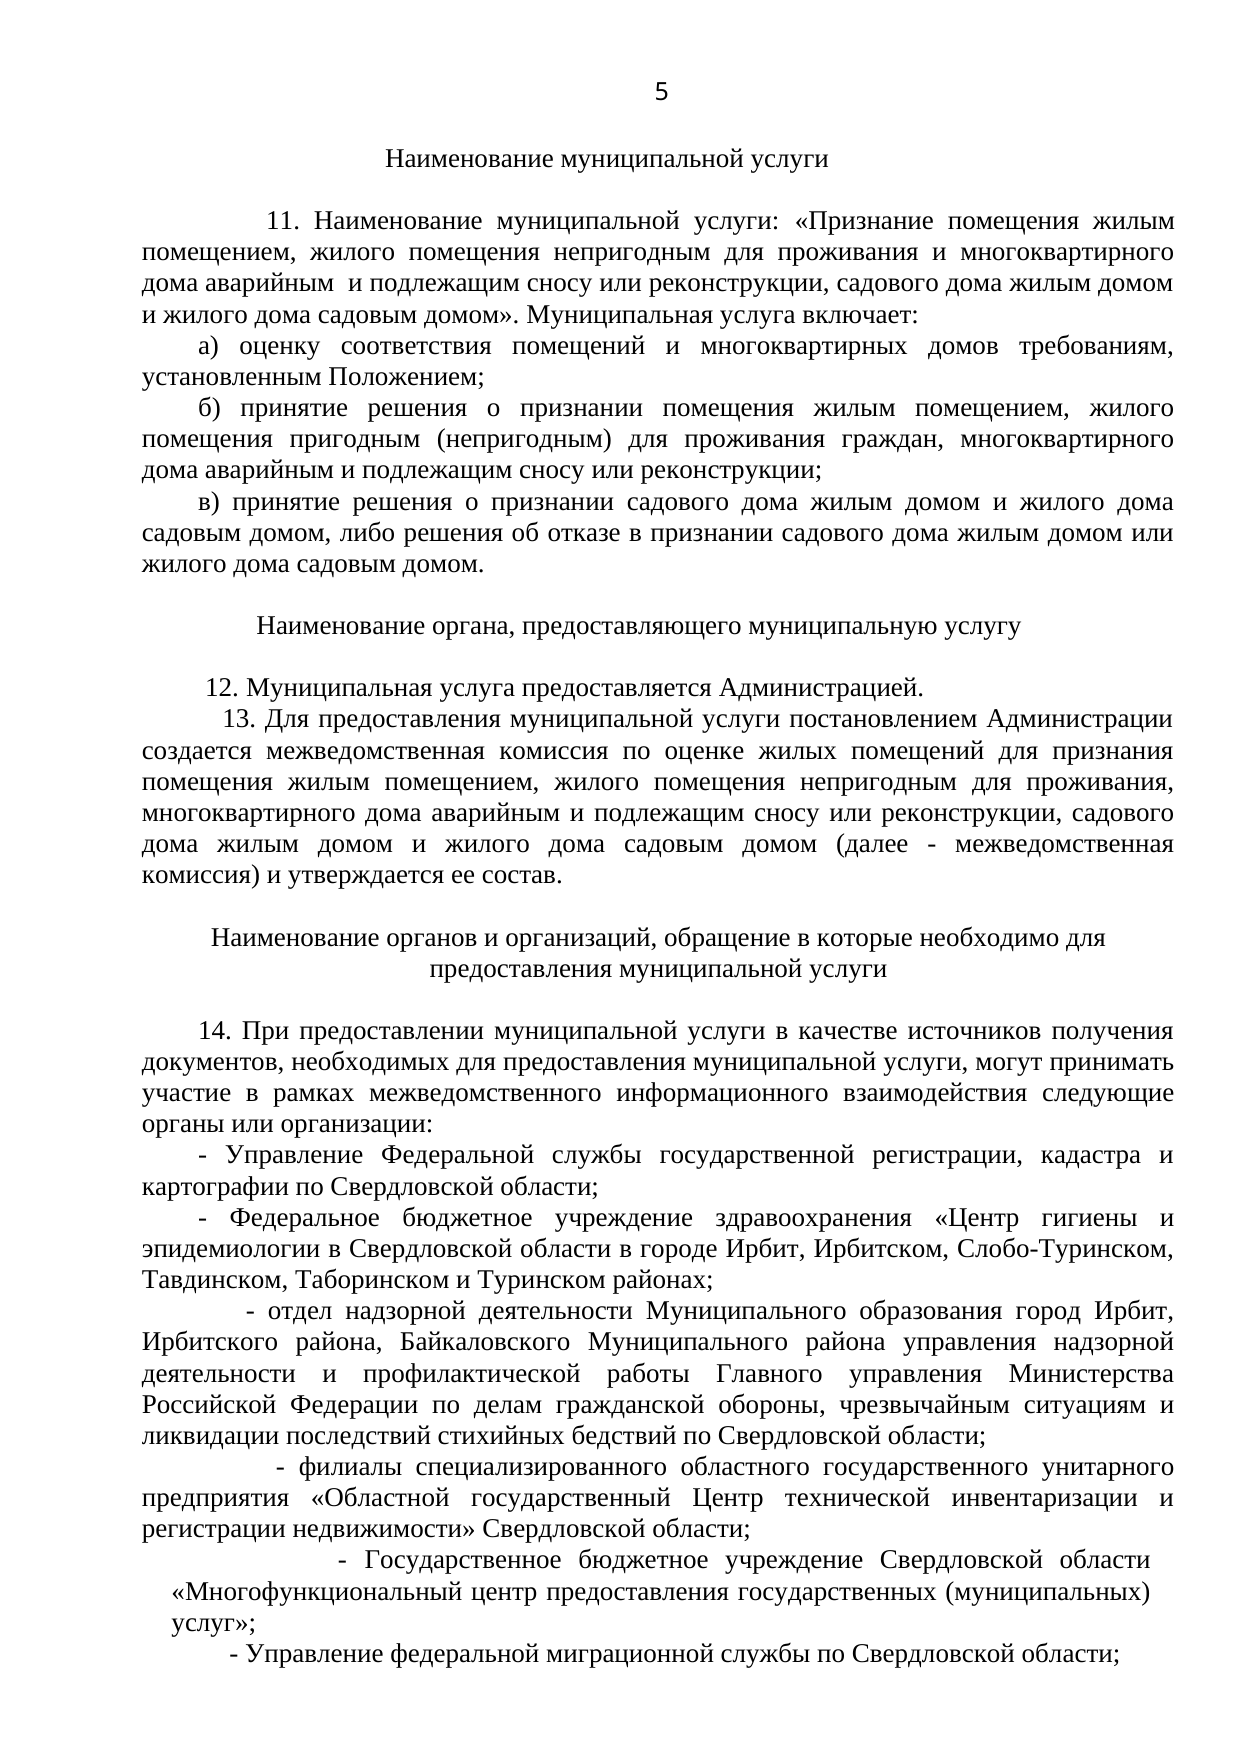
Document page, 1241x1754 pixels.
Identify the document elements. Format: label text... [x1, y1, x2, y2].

text Наименование муниципальной услуги [142, 142, 1175, 173]
text Наименование органа, предоставляющего муниципальную услугу [142, 609, 1175, 640]
text а) оценку соответствия помещений и многоквартирных домов требованиям, установленным Положением; [142, 329, 1175, 391]
text 11. Наименование муниципальной услуги: «Признание помещения жилым помещением, жилого помещения непригодным для проживания и многоквартирного дома аварийным и подлежащим сносу или реконструкции, садового дома жилым домом и жилого дома садовым домом». Муниципальная услуга включает: [142, 204, 1175, 329]
text 14. При предоставлении муниципальной услуги в качестве источников получения документов, необходимых для предоставления муниципальной услуги, могут принимать участие в рамках межведомственного информационного взаимодействия следующие органы или организации: [142, 1014, 1175, 1139]
text - Федеральное бюджетное учреждение здравоохранения «Центр гигиены и эпидемиологии в Свердловской области в городе Ирбит, Ирбитском, Слобо-Туринском, Тавдинском, Таборинском и Туринском районах; [142, 1201, 1175, 1294]
text - Управление Федеральной службы государственной регистрации, кадастра и картографии по Свердловской области; [142, 1139, 1175, 1201]
text 12. Муниципальная услуга предоставляется Администрацией. [171, 671, 1152, 703]
text Наименование органов и организаций, обращение в которые необходимо для предоставления муниципальной услуги [142, 921, 1175, 983]
text б) принятие решения о признании помещения жилым помещением, жилого помещения пригодным (непригодным) для проживания граждан, многоквартирного дома аварийным и подлежащим сносу или реконструкции; [142, 391, 1175, 484]
text - отдел надзорной деятельности Муниципального образования город Ирбит, Ирбитского района, Байкаловского Муниципального района управления надзорной деятельности и профилактической работы Главного управления Министерства Российской Федерации по делам гражданской обороны, чрезвычайным ситуациям и ликвидации последствий стихийных бедствий по Свердловской области; [142, 1294, 1175, 1450]
text в) принятие решения о признании садового дома жилым домом и жилого дома садовым домом, либо решения об отказе в признании садового дома жилым домом или жилого дома садовым домом. [142, 484, 1175, 578]
text - Государственное бюджетное учреждение Свердловской области «Многофункциональный центр предоставления государственных (муниципальных) услуг»; [171, 1543, 1152, 1637]
text - филиалы специализированного областного государственного унитарного предприятия «Областной государственный Центр технической инвентаризации и регистрации недвижимости» Свердловской области; [142, 1450, 1175, 1543]
text - Управление федеральной миграционной службы по Свердловской области; [142, 1637, 1175, 1668]
text 13. Для предоставления муниципальной услуги постановлением Администрации создается межведомственная комиссия по оценке жилых помещений для признания помещения жилым помещением, жилого помещения непригодным для проживания, многоквартирного дома аварийным и подлежащим сносу или реконструкции, садового дома жилым домом и жилого дома садовым домом (далее - межведомственная комиссия) и утверждается ее состав. [142, 703, 1175, 889]
